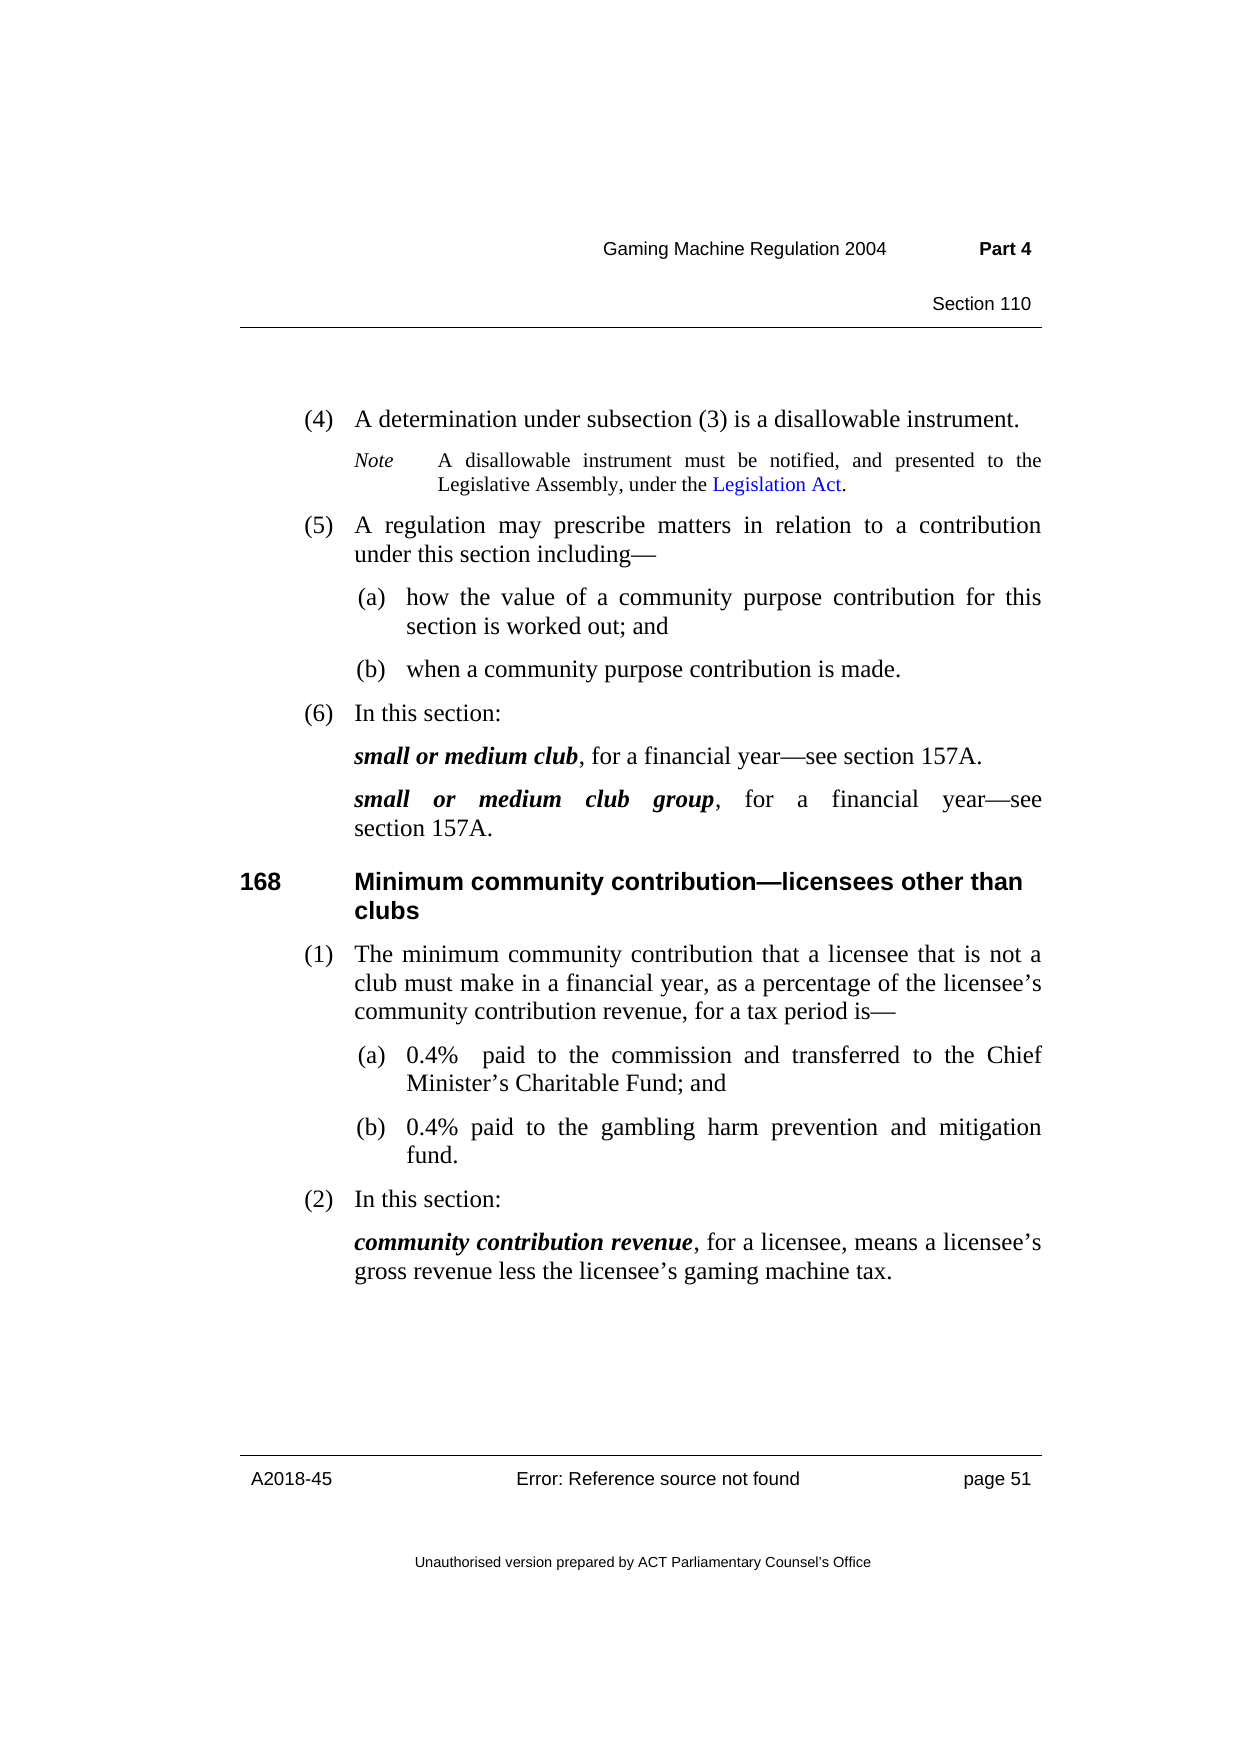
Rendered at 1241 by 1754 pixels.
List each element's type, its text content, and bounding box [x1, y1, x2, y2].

text community contribution revenue, for a licensee, means a licensee’s gross revenue less the licensee’s gaming machine tax. [354, 1227, 1042, 1285]
text small or medium club group, for a financial year—see section 157A. [354, 784, 1042, 842]
text (a) how the value of a community purpose contribution for this section is worked out; and [239, 582, 1042, 640]
text (2) In this section: [239, 1184, 1042, 1213]
text (4) A determination under subsection (3) is a disallowable instrument. [239, 404, 1042, 433]
text (b) when a community purpose contribution is made. [239, 654, 1042, 683]
text (5) A regulation may prescribe matters in relation to a contribution under this section including— [239, 510, 1042, 568]
text (b) 0.4% paid to the gambling harm prevention and mitigation fund. [239, 1112, 1042, 1169]
text Note A disallowable instrument must be notified, and presented to the Legislative Assembly, under the Legislation Act. [354, 447, 1042, 496]
text small or medium club, for a financial year—see section 157A. [354, 741, 1042, 770]
text (a) 0.4% paid to the commission and transferred to the Chief Minister’s Charitable Fund; and [239, 1040, 1042, 1097]
text (1) The minimum community contribution that a licensee that is not a club must make in a financial year, as a percentage of the licensee’s community contribution revenue, for a tax period is— [239, 939, 1042, 1025]
text (6) In this section: [239, 698, 1042, 726]
text 168 Minimum community contribution—licensees other than clubs [239, 867, 1042, 924]
